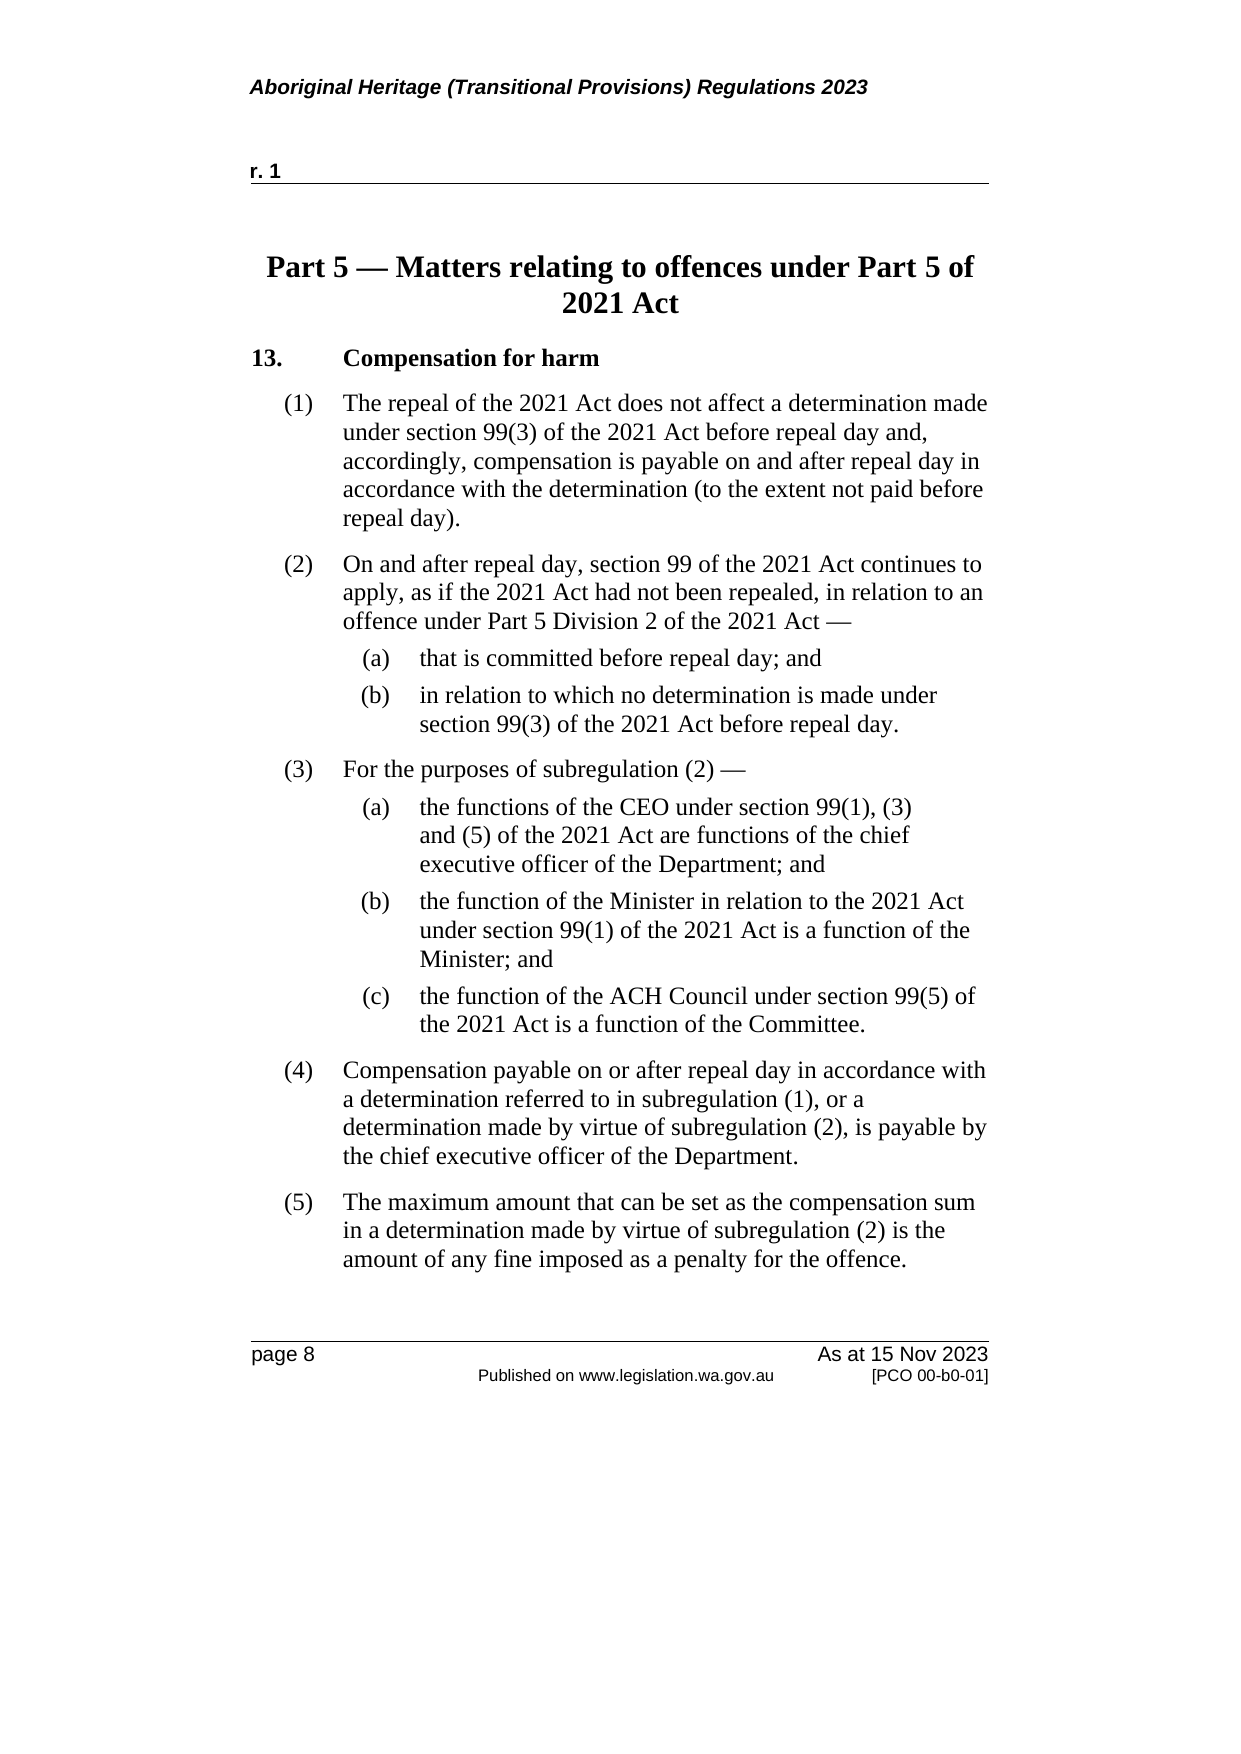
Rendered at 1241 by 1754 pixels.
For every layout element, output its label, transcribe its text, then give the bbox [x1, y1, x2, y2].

subtitle Part 5 — Matters relating to offences under Part 5 of 2021 Act [251, 248, 989, 320]
text (5) The maximum amount that can be set as the compensation sum in a determination made by virtue of subregulation (2) is the amount of any fine imposed as a penalty for the offence. [251, 1187, 989, 1273]
text (c) the function of the ACH Council under section 99(5) of the 2021 Act is a function of the Committee. [251, 981, 989, 1038]
text (b) the function of the Minister in relation to the 2021 Act under section 99(1) of the 2021 Act is a function of the Minister; and [251, 886, 989, 972]
text (3) For the purposes of subregulation (2) — [251, 754, 989, 783]
subtitle 13. Compensation for harm [251, 343, 989, 372]
text (a) that is committed before repeal day; and [251, 643, 989, 672]
text (2) On and after repeal day, section 99 of the 2021 Act continues to apply, as if the 2021 Act had not been repealed, in relation to an offence under Part 5 Division 2 of the 2021 Act — [251, 549, 989, 635]
text (1) The repeal of the 2021 Act does not affect a determination made under section 99(3) of the 2021 Act before repeal day and, accordingly, compensation is payable on and after repeal day in accordance with the determination (to the extent not paid before repeal day). [251, 388, 989, 532]
text (b) in relation to which no determination is made under section 99(3) of the 2021 Act before repeal day. [251, 680, 989, 738]
text (4) Compensation payable on or after repeal day in accordance with a determination referred to in subregulation (1), or a determination made by virtue of subregulation (2), is payable by the chief executive officer of the Department. [251, 1055, 989, 1170]
text (a) the functions of the CEO under section 99(1), (3) and (5) of the 2021 Act are functions of the chief executive officer of the Department; and [251, 792, 989, 878]
